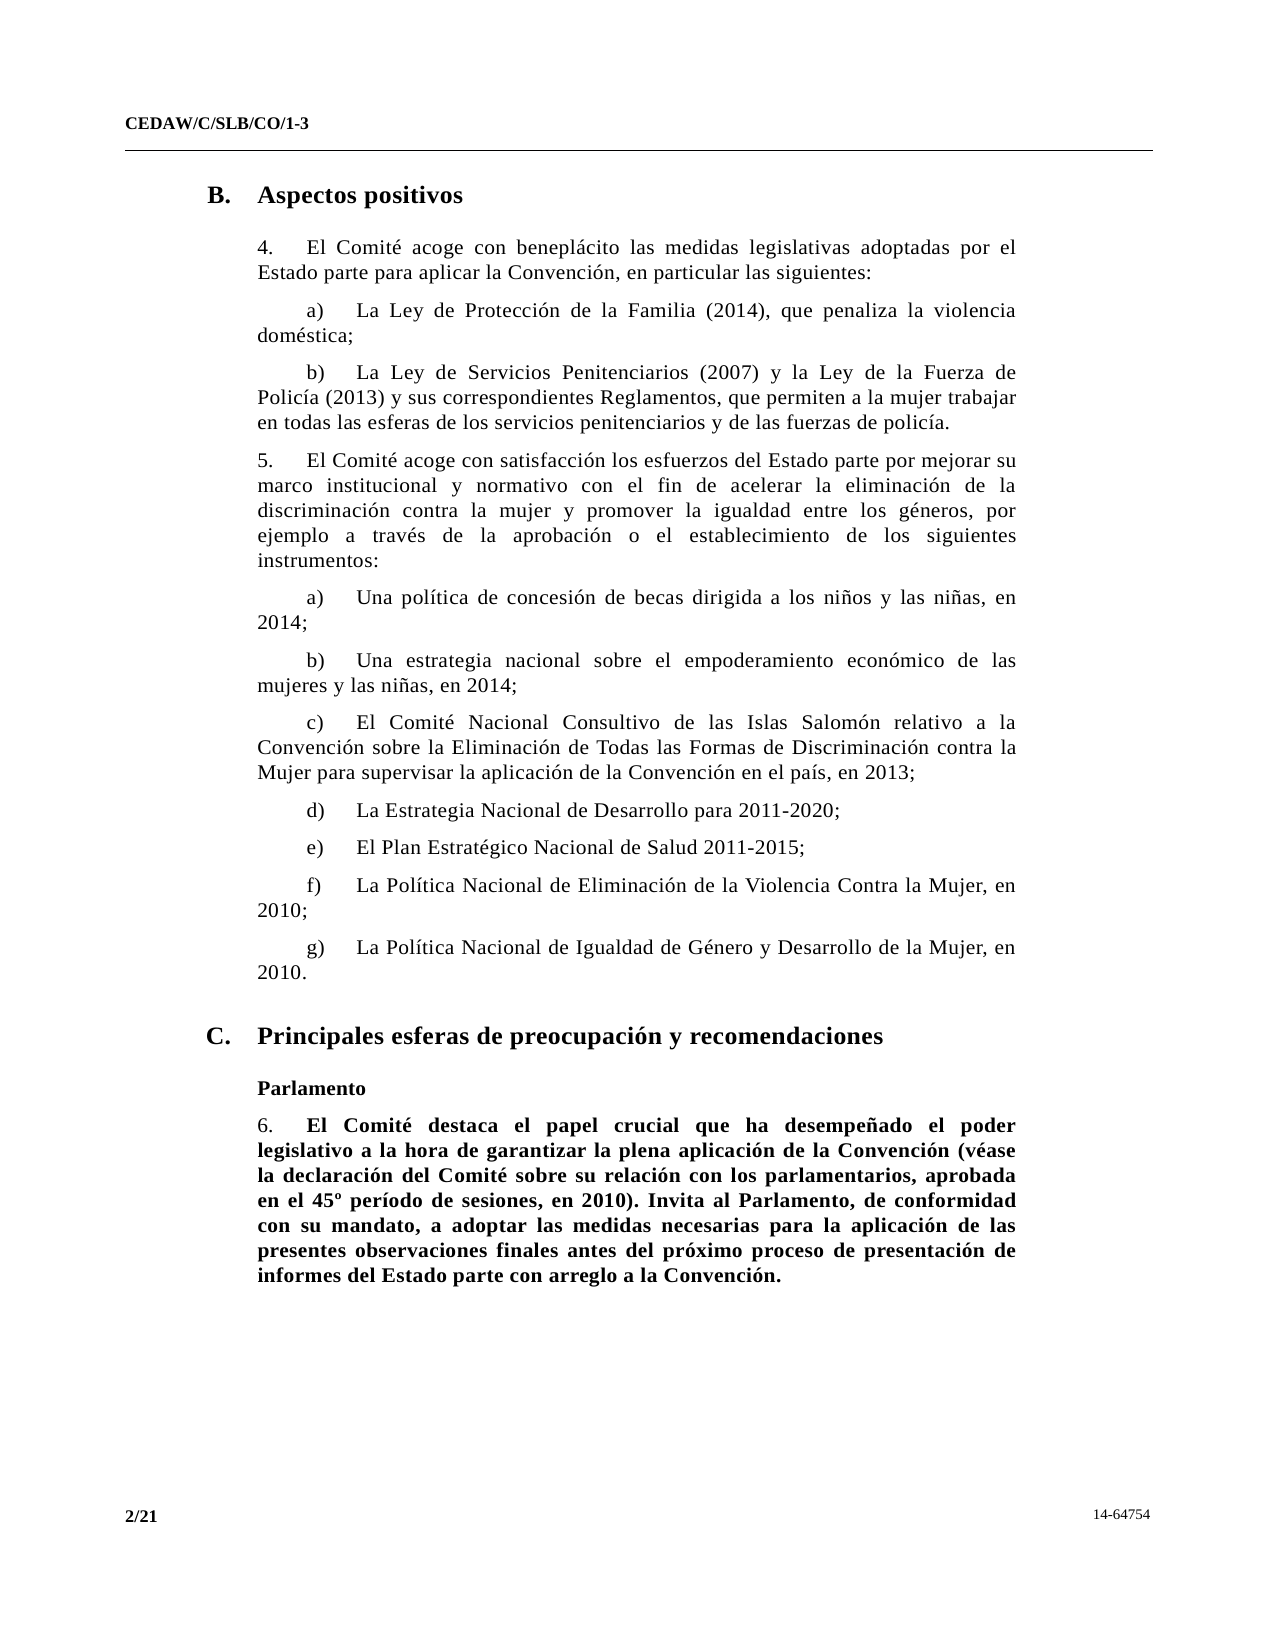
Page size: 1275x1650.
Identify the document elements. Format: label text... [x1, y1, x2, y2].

text g) La Política Nacional de Igualdad de Género y Desarrollo de la Mujer, en 2010. [257, 934, 1018, 984]
text Parlamento [125, 1075, 1019, 1100]
list El Comité acoge con beneplácito las medidas legislativas adoptadas por el Estado parte para aplicar la Convención, en particular las siguientes: [257, 234, 1018, 284]
text c) El Comité Nacional Consultivo de las Islas Salomón relativo a la Convención sobre la Eliminación de Todas las Formas de Discriminación contra la Mujer para supervisar la aplicación de la Convención en el país, en 2013; [257, 709, 1018, 784]
list El Comité destaca el papel crucial que ha desempeñado el poder legislativo a la hora de garantizar la plena aplicación de la Convención (véase la declaración del Comité sobre su relación con los parlamentarios, aprobada en el 45º período de sesiones, en 2010). Invita al Parlamento, de conformidad con su mandato, a adoptar las medidas necesarias para la aplicación de las presentes observaciones finales antes del próximo proceso de presentación de informes del Estado parte con arreglo a la Convención. [257, 1113, 1018, 1288]
text f) La Política Nacional de Eliminación de la Violencia Contra la Mujer, en 2010; [257, 872, 1018, 922]
list El Comité acoge con satisfacción los esfuerzos del Estado parte por mejorar su marco institucional y normativo con el fin de acelerar la eliminación de la discriminación contra la mujer y promover la igualdad entre los géneros, por ejemplo a través de la aprobación o el establecimiento de los siguientes instrumentos: [257, 447, 1018, 572]
text b) Una estrategia nacional sobre el empoderamiento económico de las mujeres y las niñas, en 2014; [257, 647, 1018, 697]
text a) La Ley de Protección de la Familia (2014), que penaliza la violencia doméstica; [257, 297, 1018, 347]
text d) La Estrategia Nacional de Desarrollo para 2011-2020; [257, 797, 1018, 822]
text a) Una política de concesión de becas dirigida a los niños y las niñas, en 2014; [257, 584, 1018, 634]
text C. Principales esferas de preocupación y recomendaciones [125, 1022, 1019, 1050]
text B. Aspectos positivos [125, 181, 1019, 209]
text e) El Plan Estratégico Nacional de Salud 2011-2015; [257, 834, 1018, 859]
text b) La Ley de Servicios Penitenciarios (2007) y la Ley de la Fuerza de Policía (2013) y sus correspondientes Reglamentos, que permiten a la mujer trabajar en todas las esferas de los servicios penitenciarios y de las fuerzas de policía. [257, 359, 1018, 434]
